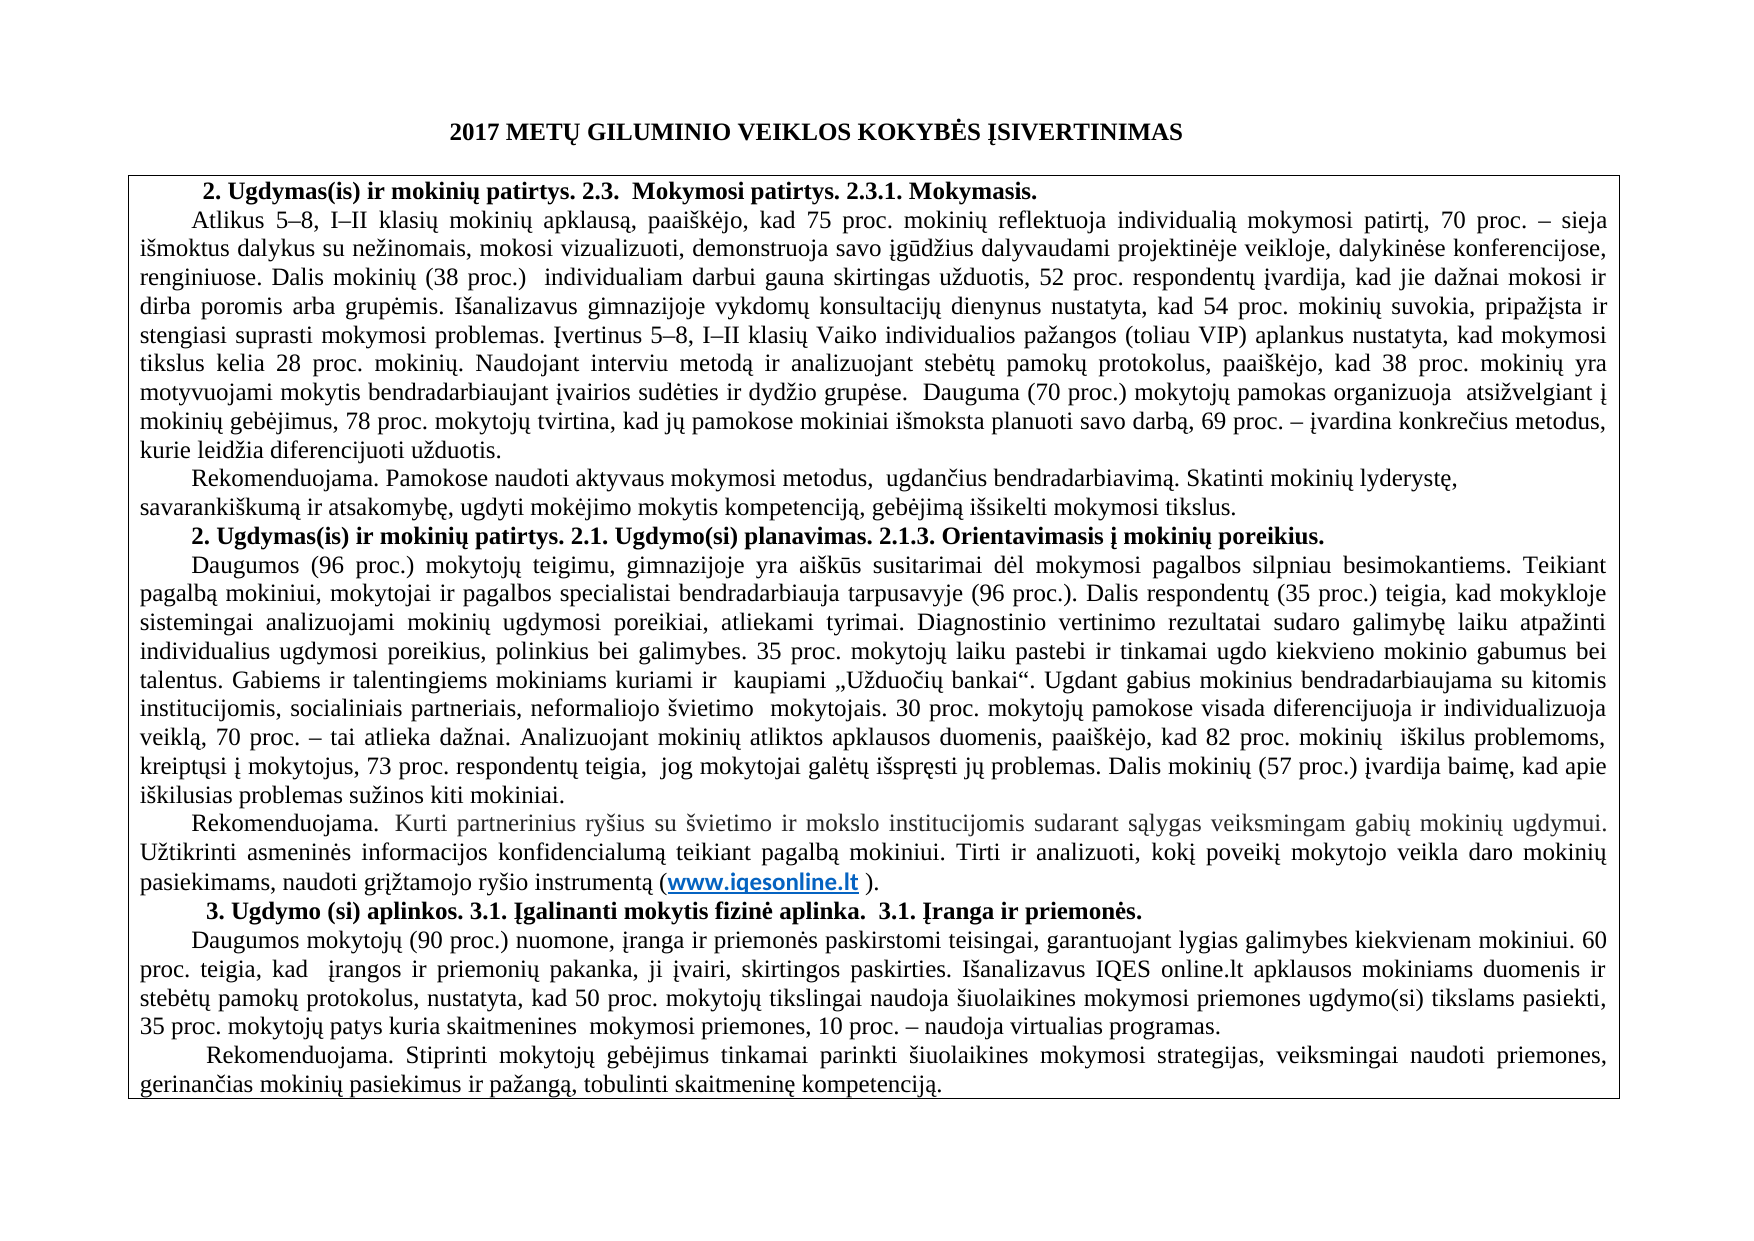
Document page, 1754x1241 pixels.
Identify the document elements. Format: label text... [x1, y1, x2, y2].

text 2017 METŲ GILUMINIO VEIKLOS KOKYBĖS ĮSIVERTINIMAS [231, 117, 1577, 146]
table_header 2. Ugdymas(is) ir mokinių patirtys. 2.3. Mokymosi patirtys. 2.3.1. Mokymasis. Atlikus 5–8, I–II klasių mokinių apklausą, paaiškėjo, kad 75 proc. mokinių reflektuoja individualią mokymosi patirtį, 70 proc. – sieja išmoktus dalykus su nežinomais, mokosi vizualizuoti, demonstruoja savo įgūdžius dalyvaudami projektinėje veikloje, dalykinėse konferencijose, renginiuose. Dalis mokinių (38 proc.) individualiam darbui gauna skirtingas užduotis, 52 proc. respondentų įvardija, kad jie dažnai mokosi ir dirba poromis arba grupėmis. Išanalizavus gimnazijoje vykdomų konsultacijų dienynus nustatyta, kad 54 proc. mokinių suvokia, pripažįsta ir stengiasi suprasti mokymosi problemas. Įvertinus 5–8, I–II klasių Vaiko individualios pažangos (toliau VIP) aplankus nustatyta, kad mokymosi tikslus kelia 28 proc. mokinių. Naudojant interviu metodą ir analizuojant stebėtų pamokų protokolus, paaiškėjo, kad 38 proc. mokinių yra motyvuojami mokytis bendradarbiaujant įvairios sudėties ir dydžio grupėse. Dauguma (70 proc.) mokytojų pamokas organizuoja atsižvelgiant į mokinių gebėjimus, 78 proc. mokytojų tvirtina, kad jų pamokose mokiniai išmoksta planuoti savo darbą, 69 proc. – įvardina konkrečius metodus, kurie leidžia diferencijuoti užduotis. Rekomenduojama. Pamokose naudoti aktyvaus mokymosi metodus, ugdančius bendradarbiavimą. Skatinti mokinių lyderystę, savarankiškumą ir atsakomybę, ugdyti mokėjimo mokytis kompetenciją, gebėjimą išsikelti mokymosi tikslus. 2. Ugdymas(is) ir mokinių patirtys. 2.1. Ugdymo(si) planavimas. 2.1.3. Orientavimasis į mokinių poreikius. Daugumos (96 proc.) mokytojų teigimu, gimnazijoje yra aiškūs susitarimai dėl mokymosi pagalbos silpniau besimokantiems. Teikiant pagalbą mokiniui, mokytojai ir pagalbos specialistai bendradarbiauja tarpusavyje (96 proc.). Dalis respondentų (35 proc.) teigia, kad mokykloje sistemingai analizuojami mokinių ugdymosi poreikiai, atliekami tyrimai. Diagnostinio vertinimo rezultatai sudaro galimybę laiku atpažinti individualius ugdymosi poreikius, polinkius bei galimybes. 35 proc. mokytojų laiku pastebi ir tinkamai ugdo kiekvieno mokinio gabumus bei talentus. Gabiems ir talentingiems mokiniams kuriami ir kaupiami „Užduočių bankai“. Ugdant gabius mokinius bendradarbiaujama su kitomis institucijomis, socialiniais partneriais, neformaliojo švietimo mokytojais. 30 proc. mokytojų pamokose visada diferencijuoja ir individualizuoja veiklą, 70 proc. – tai atlieka dažnai. Analizuojant mokinių atliktos apklausos duomenis, paaiškėjo, kad 82 proc. mokinių iškilus problemoms, kreiptųsi į mokytojus, 73 proc. respondentų teigia, jog mokytojai galėtų išspręsti jų problemas. Dalis mokinių (57 proc.) įvardija baimę, kad apie iškilusias problemas sužinos kiti mokiniai. Rekomenduojama. Kurti partnerinius ryšius su švietimo ir mokslo institucijomis sudarant sąlygas veiksmingam gabių mokinių ugdymui. Užtikrinti asmeninės informacijos konfidencialumą teikiant pagalbą mokiniui. Tirti ir analizuoti, kokį poveikį mokytojo veikla daro mokinių pasiekimams, naudoti grįžtamojo ryšio instrumentą (www.iqesonline.lt ). 3. Ugdymo (si) aplinkos. 3.1. Įgalinanti mokytis fizinė aplinka. 3.1. Įranga ir priemonės. Daugumos mokytojų (90 proc.) nuomone, įranga ir priemonės paskirstomi teisingai, garantuojant lygias galimybes kiekvienam mokiniui. 60 proc. teigia, kad įrangos ir priemonių pakanka, ji įvairi, skirtingos paskirties. Išanalizavus IQES online.lt apklausos mokiniams duomenis ir stebėtų pamokų protokolus, nustatyta, kad 50 proc. mokytojų tikslingai naudoja šiuolaikines mokymosi priemones ugdymo(si) tikslams pasiekti, 35 proc. mokytojų patys kuria skaitmenines mokymosi priemones, 10 proc. – naudoja virtualias programas. Rekomenduojama. Stiprinti mokytojų gebėjimus tinkamai parinkti šiuolaikines mokymosi strategijas, veiksmingai naudoti priemones, gerinančias mokinių pasiekimus ir pažangą, tobulinti skaitmeninę kompetenciją. [129, 176, 1619, 1098]
